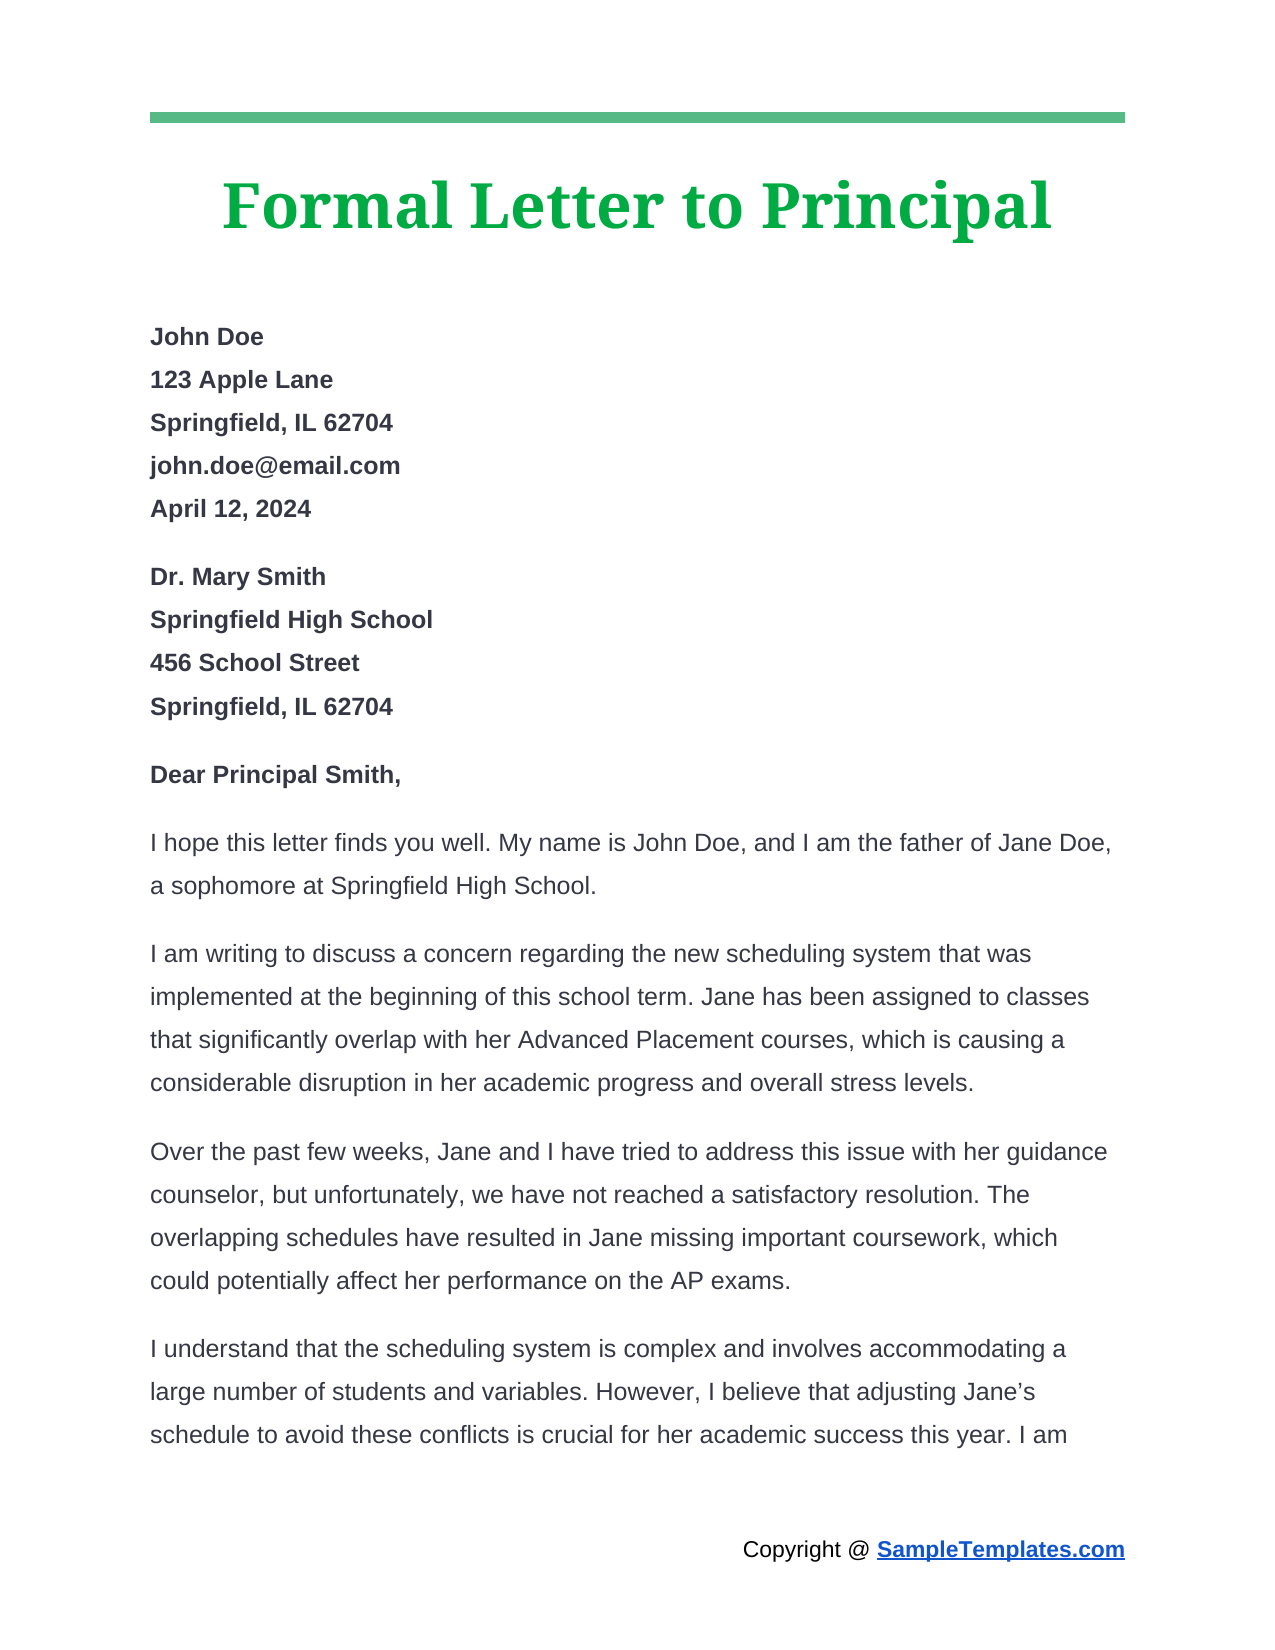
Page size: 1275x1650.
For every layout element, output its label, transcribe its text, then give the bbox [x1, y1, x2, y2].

text Dr. Mary Smith Springfield High School 456 School Street Springfield, IL 62704 [150, 562, 1125, 720]
text I am writing to discuss a concern regarding the new scheduling system that was implemented at the beginning of this school term. Jane has been assigned to classes that significantly overlap with her Advanced Placement courses, which is causing a considerable disruption in her academic progress and overall stress levels. [150, 939, 1125, 1097]
picture [150, 112, 1125, 123]
text Over the past few weeks, Jane and I have tried to address this issue with her guidance counselor, but unfortunately, we have not reached a satisfactory resolution. The overlapping schedules have resulted in Jane missing important coursework, which could potentially affect her performance on the AP exams. [150, 1136, 1125, 1294]
text Formal Letter to Principal [150, 161, 1125, 246]
text I hope this letter finds you well. My name is John Doe, and I am the father of Jane Doe, a sophomore at Springfield High School. [150, 828, 1125, 899]
text Dear Principal Smith, [150, 759, 1125, 788]
text John Doe 123 Apple Lane Springfield, IL 62704 john.doe@email.com April 12, 2024 [150, 321, 1125, 523]
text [150, 1334, 1125, 1449]
